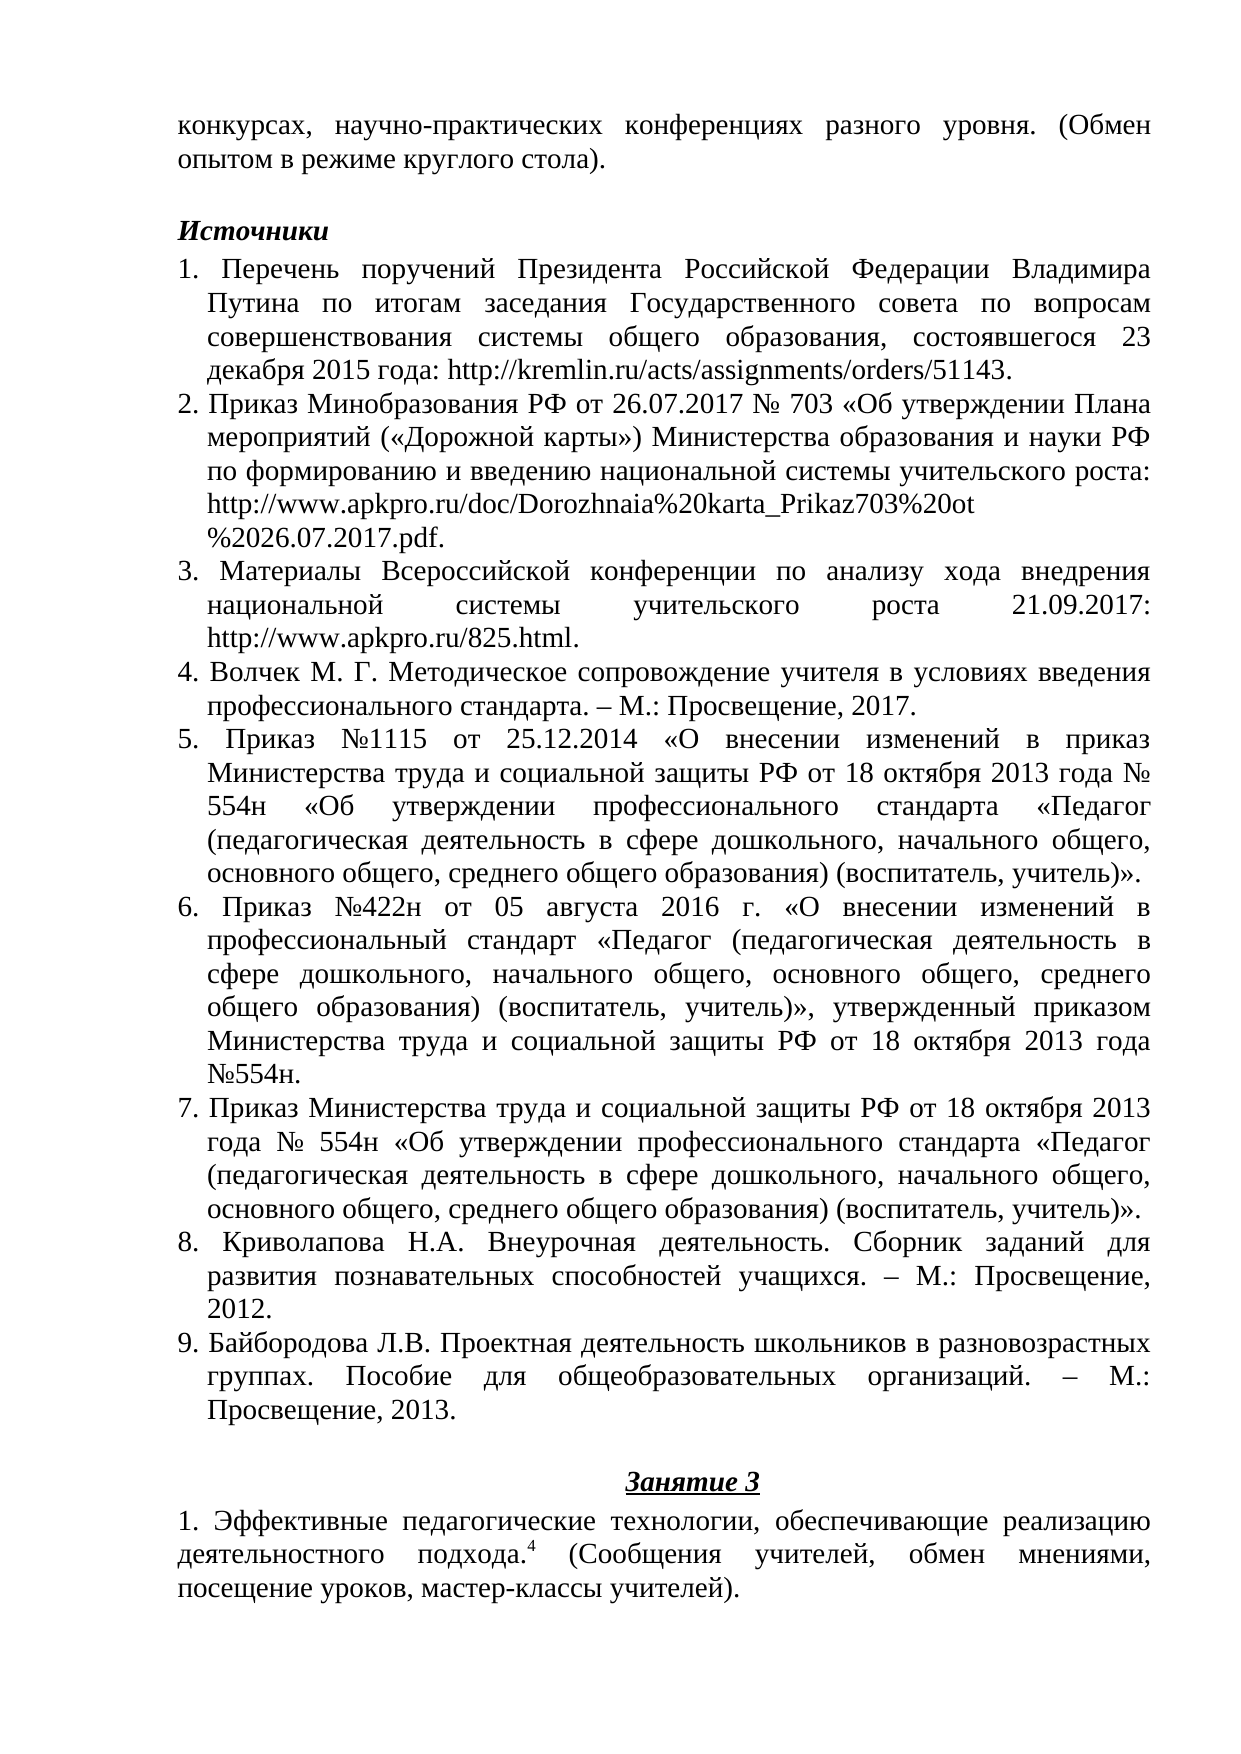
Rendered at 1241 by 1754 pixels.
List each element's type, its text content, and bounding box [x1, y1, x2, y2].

text 1. Эффективные педагогические технологии, обеспечивающие реализацию деятельностного подхода.4 (Сообщения учителей, обмен мнениями, посещение уроков, мастер-классы учителей). [177, 1503, 1152, 1603]
text 4. Волчек М. Г. Методическое сопровождение учителя в условиях введения профессионального стандарта. – М.: Просвещение, 2017. [177, 654, 1152, 721]
text 8. Криволапова Н.А. Внеурочная деятельность. Сборник заданий для развития познавательных способностей учащихся. – М.: Просвещение, 2012. [177, 1224, 1152, 1325]
text 9. Байбородова Л.В. Проектная деятельность школьников в разновозрастных группах. Пособие для общеобразовательных организаций. – М.: Просвещение, 2013. [177, 1325, 1152, 1426]
text Занятие 3 [177, 1464, 1152, 1498]
text Источники [177, 213, 1152, 247]
text 3. Материалы Всероссийской конференции по анализу хода внедрения национальной системы учительского роста 21.09.2017: http://www.apkpro.ru/825.html. [177, 553, 1152, 654]
text 5. Приказ №1115 от 25.12.2014 «О внесении изменений в приказ Министерства труда и социальной защиты РФ от 18 октября 2013 года № 554н «Об утверждении профессионального стандарта «Педагог (педагогическая деятельность в сфере дошкольного, начального общего, основного общего, среднего общего образования) (воспитатель, учитель)». [177, 721, 1152, 889]
text 7. Приказ Министерства труда и социальной защиты РФ от 18 октября 2013 года № 554н «Об утверждении профессионального стандарта «Педагог (педагогическая деятельность в сфере дошкольного, начального общего, основного общего, среднего общего образования) (воспитатель, учитель)». [177, 1090, 1152, 1224]
text 1. Перечень поручений Президента Российской Федерации Владимира Путина по итогам заседания Государственного совета по вопросам совершенствования системы общего образования, состоявшегося 23 декабря 2015 года: http://kremlin.ru/acts/assignments/orders/51143. [177, 252, 1152, 386]
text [177, 107, 1152, 174]
text 2. Приказ Минобразования РФ от 26.07.2017 № 703 «Об утверждении Плана мероприятий («Дорожной карты») Министерства образования и науки РФ по формированию и введению национальной системы учительского роста: http://www.apkpro.ru/doc/Dorozhnaia%20karta_Prikaz703%20ot%2026.07.2017.pdf. [177, 386, 1152, 553]
text 6. Приказ №422н от 05 августа 2016 г. «О внесении изменений в профессиональный стандарт «Педагог (педагогическая деятельность в сфере дошкольного, начального общего, основного общего, среднего общего образования) (воспитатель, учитель)», утвержденный приказом Министерства труда и социальной защиты РФ от 18 октября 2013 года №554н. [177, 889, 1152, 1090]
